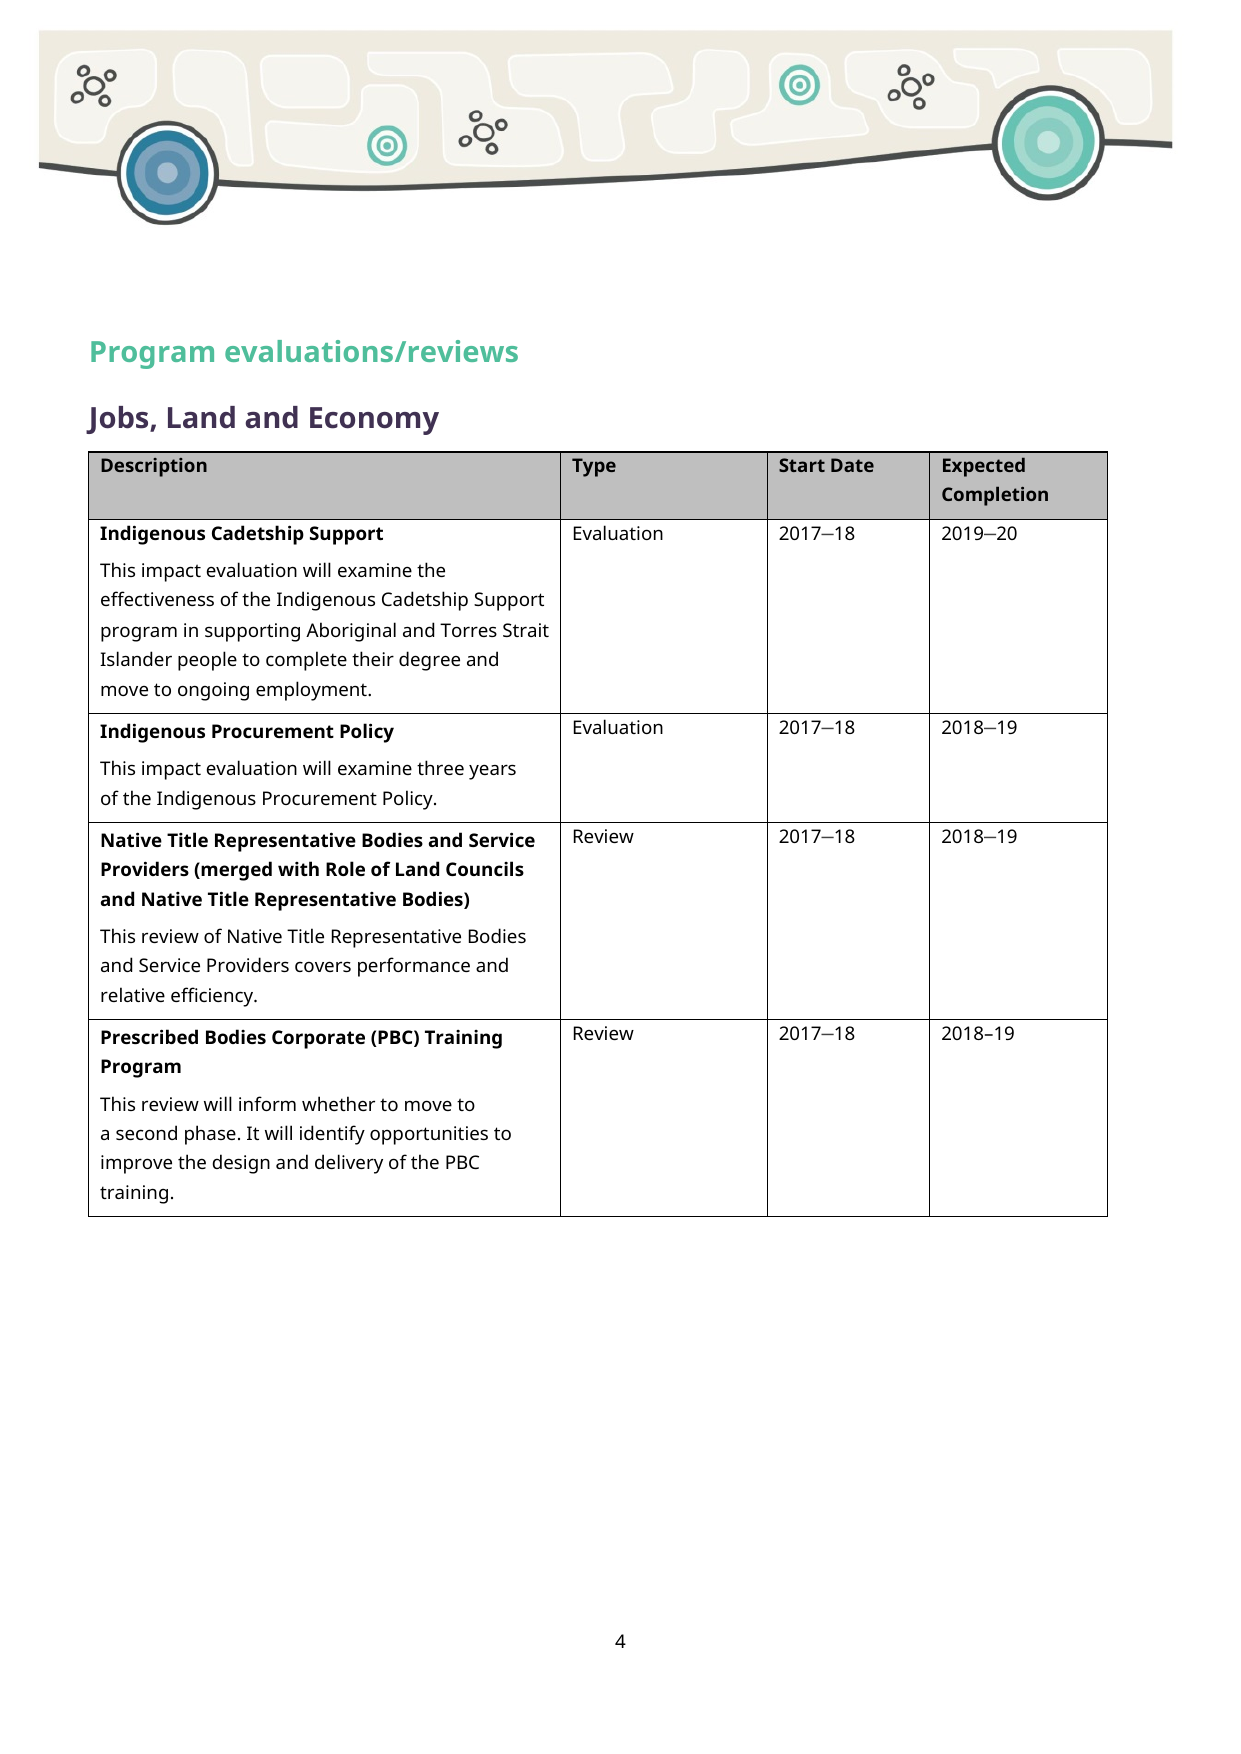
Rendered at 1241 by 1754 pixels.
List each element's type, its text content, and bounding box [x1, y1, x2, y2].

table_cell 2017–18 [768, 520, 929, 713]
table_header Type [561, 453, 767, 519]
table_cell Native Title Representative Bodies and Service Providers (merged with Role of Land Councils and Native Title Representative Bodies) This review of Native Title Representative Bodies and Service Providers covers performance and relative efficiency. [89, 823, 560, 1019]
text Program evaluations/reviews [89, 331, 1152, 371]
table_cell Review [561, 823, 767, 1019]
table_cell Review [561, 1020, 767, 1216]
text Jobs, Land and Economy [89, 397, 1152, 437]
table_cell 2017–18 [768, 1020, 929, 1216]
table_cell 2017–18 [768, 823, 929, 1019]
table_cell Evaluation [561, 714, 767, 822]
table_cell 2019–20 [930, 520, 1107, 713]
table_cell Indigenous Procurement Policy This impact evaluation will examine three years of the Indigenous Procurement Policy. [89, 714, 560, 822]
table_cell 2018–19 [930, 823, 1107, 1019]
table_cell 2017–18 [768, 714, 929, 822]
picture [0, 0, 1224, 1731]
table_cell 2018–19 [930, 1020, 1107, 1216]
table_header Start Date [768, 453, 929, 519]
table_cell Prescribed Bodies Corporate (PBC) Training Program This review will inform whether to move to a second phase. It will identify opportunities to improve the design and delivery of the PBC training. [89, 1020, 560, 1216]
table_header Expected Completion [930, 453, 1107, 519]
table_cell Indigenous Cadetship Support This impact evaluation will examine the effectiveness of the Indigenous Cadetship Support program in supporting Aboriginal and Torres Strait Islander people to complete their degree and move to ongoing employment. [89, 520, 560, 713]
table_header Description [89, 453, 560, 519]
table_cell Evaluation [561, 520, 767, 713]
table_cell 2018–19 [930, 714, 1107, 822]
